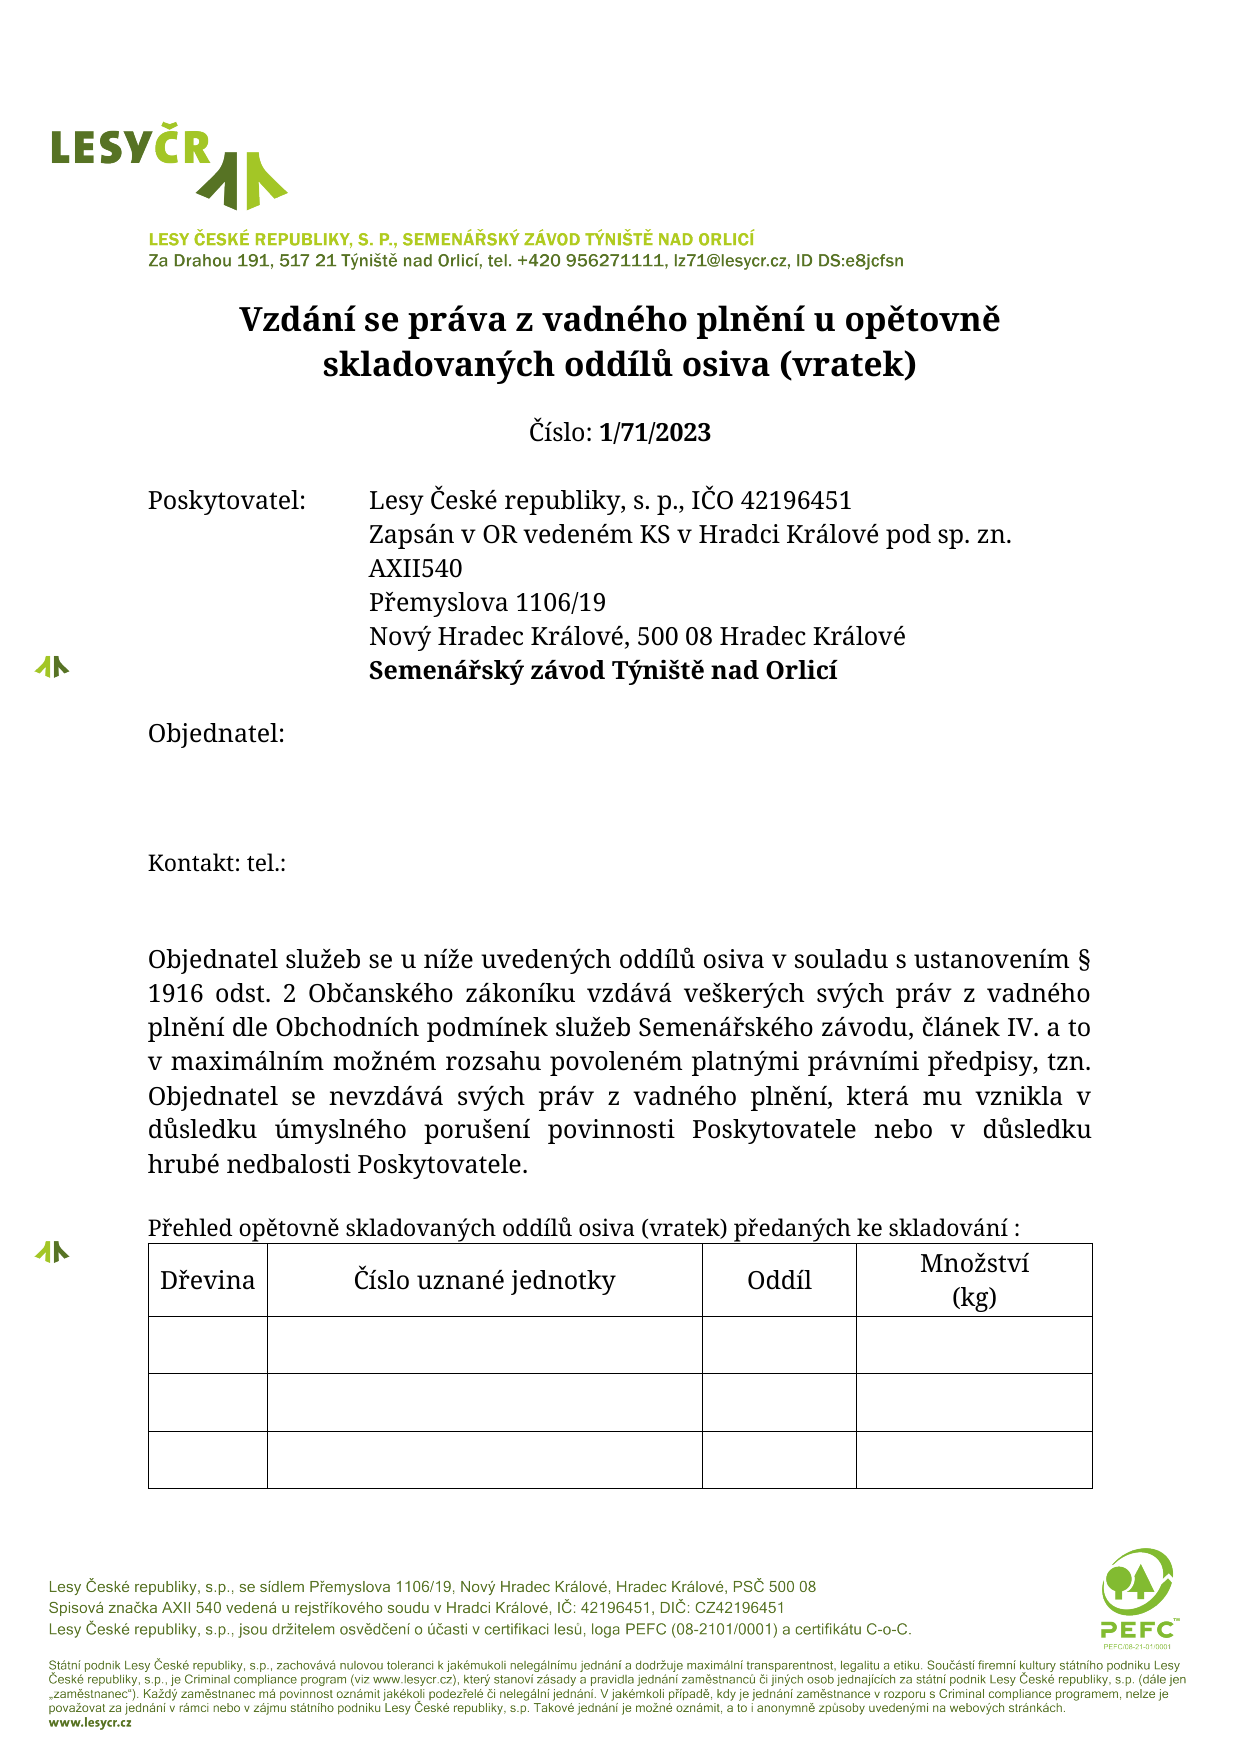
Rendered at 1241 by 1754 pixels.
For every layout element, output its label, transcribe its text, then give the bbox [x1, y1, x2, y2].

table_cell [857, 1317, 1092, 1373]
text Číslo: 1/71/2023 [148, 414, 1092, 449]
table_cell [268, 1374, 702, 1431]
table_header Dřevina [149, 1244, 267, 1316]
table_header Množství (kg) [857, 1244, 1092, 1316]
text Přemyslova 1106/19 [148, 585, 1092, 619]
table_cell [268, 1317, 702, 1373]
text Kontakt: tel.: [148, 847, 1092, 878]
text Nový Hradec Králové, 500 08 Hradec Králové [148, 619, 1092, 653]
text Objednatel: [148, 716, 1092, 750]
picture [34, 121, 1207, 1750]
text Přehled opětovně skladovaných oddílů osiva (vratek) předaných ke skladování : [148, 1212, 1092, 1243]
table_cell [149, 1432, 267, 1488]
table_cell [703, 1374, 856, 1431]
table_header Číslo uznané jednotky [268, 1244, 702, 1316]
table_cell [857, 1432, 1092, 1488]
table_cell [703, 1317, 856, 1373]
table_cell [149, 1317, 267, 1373]
text Vzdání se práva z vadného plnění u opětovně skladovaných oddílů osiva (vratek) [148, 295, 1092, 386]
table_header Oddíl [703, 1244, 856, 1316]
text Semenářský závod Týniště nad Orlicí [148, 653, 1092, 687]
text Zapsán v OR vedeném KS v Hradci Králové pod sp. zn. AXII540 [368, 517, 1092, 585]
table_cell [149, 1374, 267, 1431]
table_cell [857, 1374, 1092, 1431]
text Objednatel služeb se u níže uvedených oddílů osiva v souladu s ustanovením § 1916 odst. 2 Občanského zákoníku vzdává veškerých svých práv z vadného plnění dle Obchodních podmínek služeb Semenářského závodu, článek IV. a to v maximálním možném rozsahu povoleném platnými právními předpisy, tzn. Objednatel se nevzdává svých práv z vadného plnění, která mu vznikla v důsledku úmyslného porušení povinnosti Poskytovatele nebo v důsledku hrubé nedbalosti Poskytovatele. [148, 942, 1092, 1180]
table_cell [703, 1432, 856, 1488]
text Poskytovatel: Lesy České republiky, s. p., IČO 42196451 [148, 483, 1092, 517]
table_cell [268, 1432, 702, 1488]
